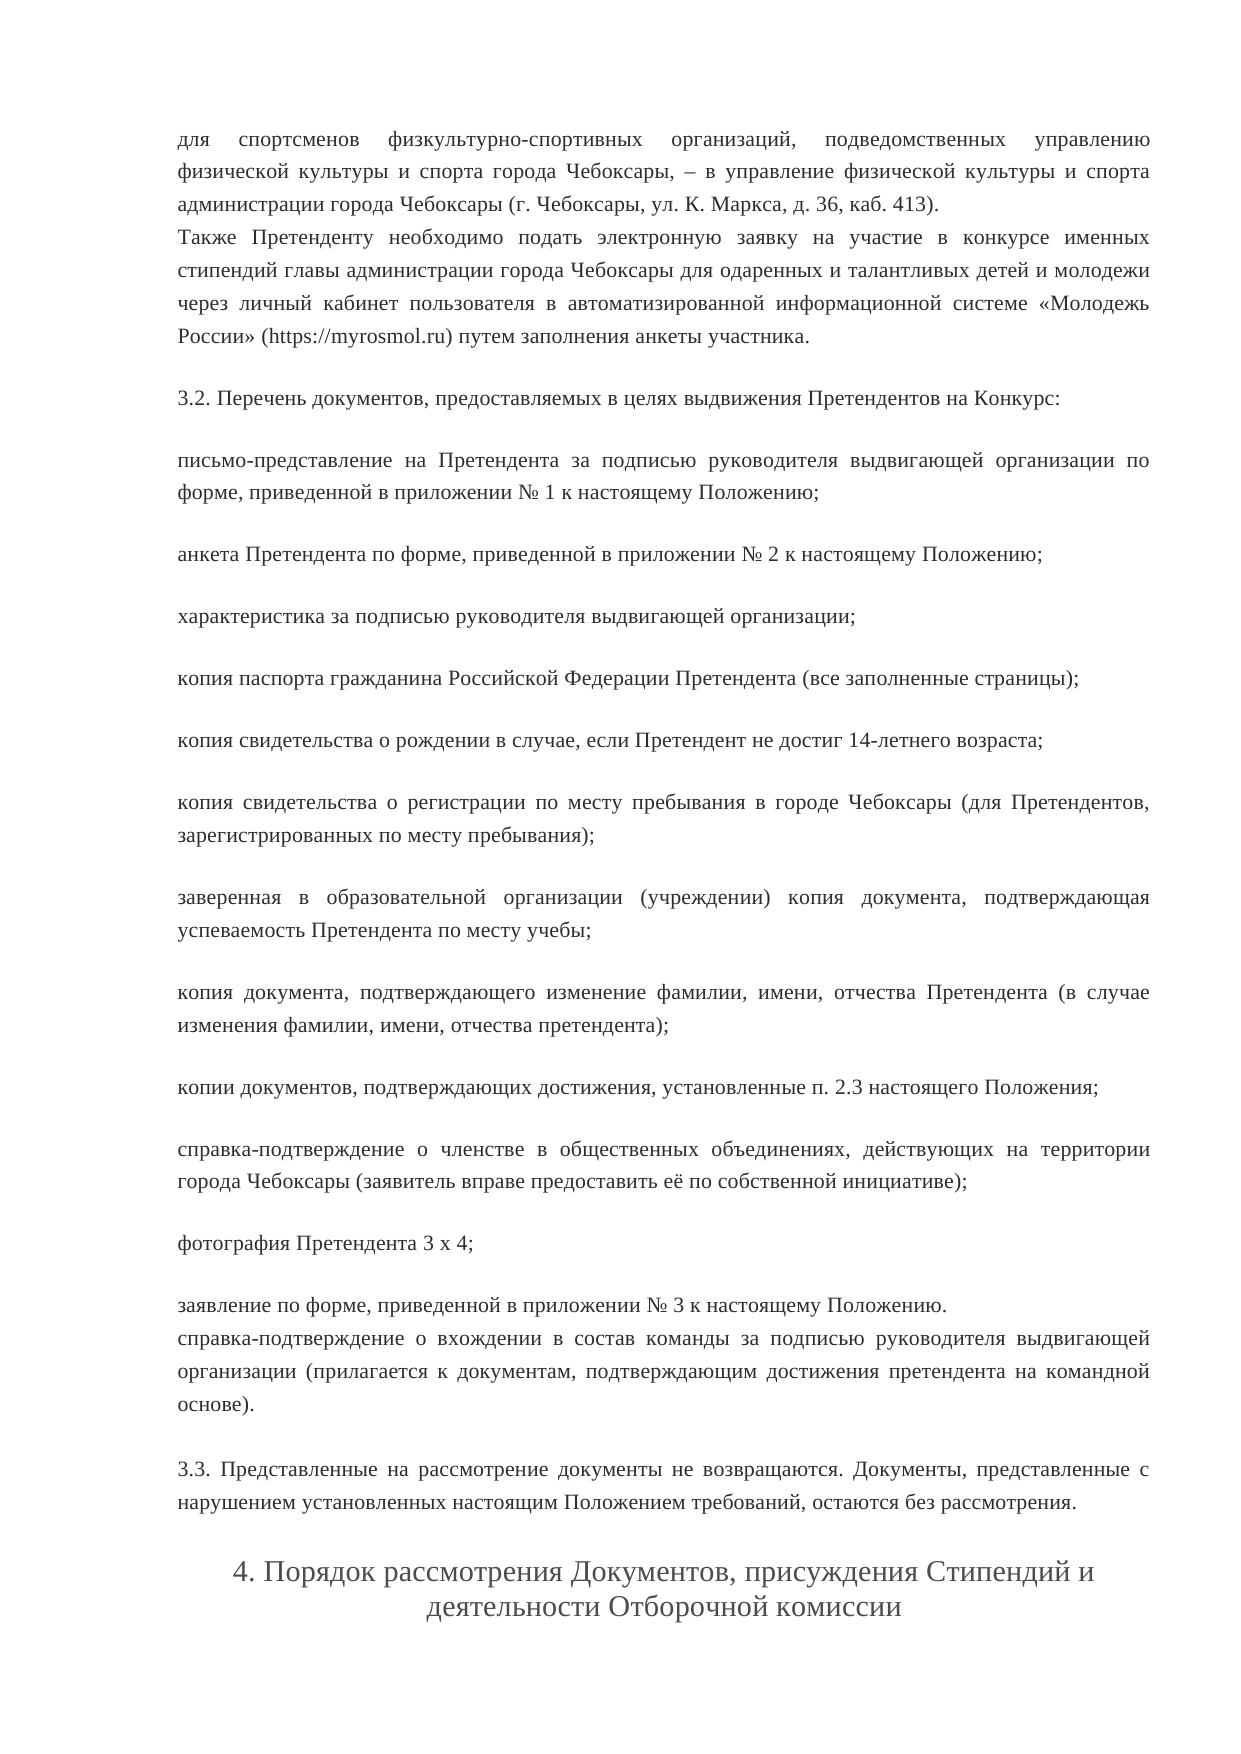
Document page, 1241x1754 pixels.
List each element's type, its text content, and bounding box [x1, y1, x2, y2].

text характеристика за подписью руководителя выдвигающей организации; [177, 596, 1152, 628]
text копии документов, подтверждающих достижения, установленные п. 2.3 настоящего Положения; [177, 1066, 1152, 1099]
subtitle 4. Порядок рассмотрения Документов, присуждения Стипендий и деятельности Отборочной комиссии [177, 1553, 1152, 1623]
text копия свидетельства о рождении в случае, если Претендент не достиг 14-летнего возраста; [177, 720, 1152, 752]
text копия паспорта гражданина Российской Федерации Претендента (все заполненные страницы); [177, 658, 1152, 691]
text анкета Претендента по форме, приведенной в приложении № 2 к настоящему Положению; [177, 534, 1152, 567]
text Также Претенденту необходимо подать электронную заявку на участие в конкурсе именных стипендий главы администрации города Чебоксары для одаренных и талантливых детей и молодежи через личный кабинет пользователя в автоматизированной информационной системе «Молодежь России» (https://myrosmol.ru) путем заполнения анкеты участника. [177, 217, 1152, 348]
text справка-подтверждение о вхождении в состав команды за подписью руководителя выдвигающей организации (прилагается к документам, подтверждающим достижения претендента на командной основе). [177, 1318, 1152, 1416]
text 3.3. Представленные на рассмотрение документы не возвращаются. Документы, представленные с нарушением установленных настоящим Положением требований, остаются без рассмотрения. [177, 1416, 1152, 1514]
text копия свидетельства о регистрации по месту пребывания в городе Чебоксары (для Претендентов, зарегистрированных по месту пребывания); [177, 782, 1152, 847]
text справка-подтверждение о членстве в общественных объединениях, действующих на территории города Чебоксары (заявитель вправе предоставить её по собственной инициативе); [177, 1128, 1152, 1194]
text заверенная в образовательной организации (учреждении) копия документа, подтверждающая успеваемость Претендента по месту учебы; [177, 876, 1152, 942]
text фотография Претендента 3 x 4; [177, 1223, 1152, 1256]
text для спортсменов физкультурно-спортивных организаций, подведомственных управлению физической культуры и спорта города Чебоксары, – в управление физической культуры и спорта администрации города Чебоксары (г. Чебоксары, ул. К. Маркса, д. 36, каб. 413). [177, 118, 1152, 217]
text 3.2. Перечень документов, предоставляемых в целях выдвижения Претендентов на Конкурс: [177, 377, 1152, 410]
text копия документа, подтверждающего изменение фамилии, имени, отчества Претендента (в случае изменения фамилии, имени, отчества претендента); [177, 971, 1152, 1037]
text заявление по форме, приведенной в приложении № 3 к настоящему Положению. [177, 1285, 1152, 1318]
text письмо-представление на Претендента за подписью руководителя выдвигающей организации по форме, приведенной в приложении № 1 к настоящему Положению; [177, 439, 1152, 504]
